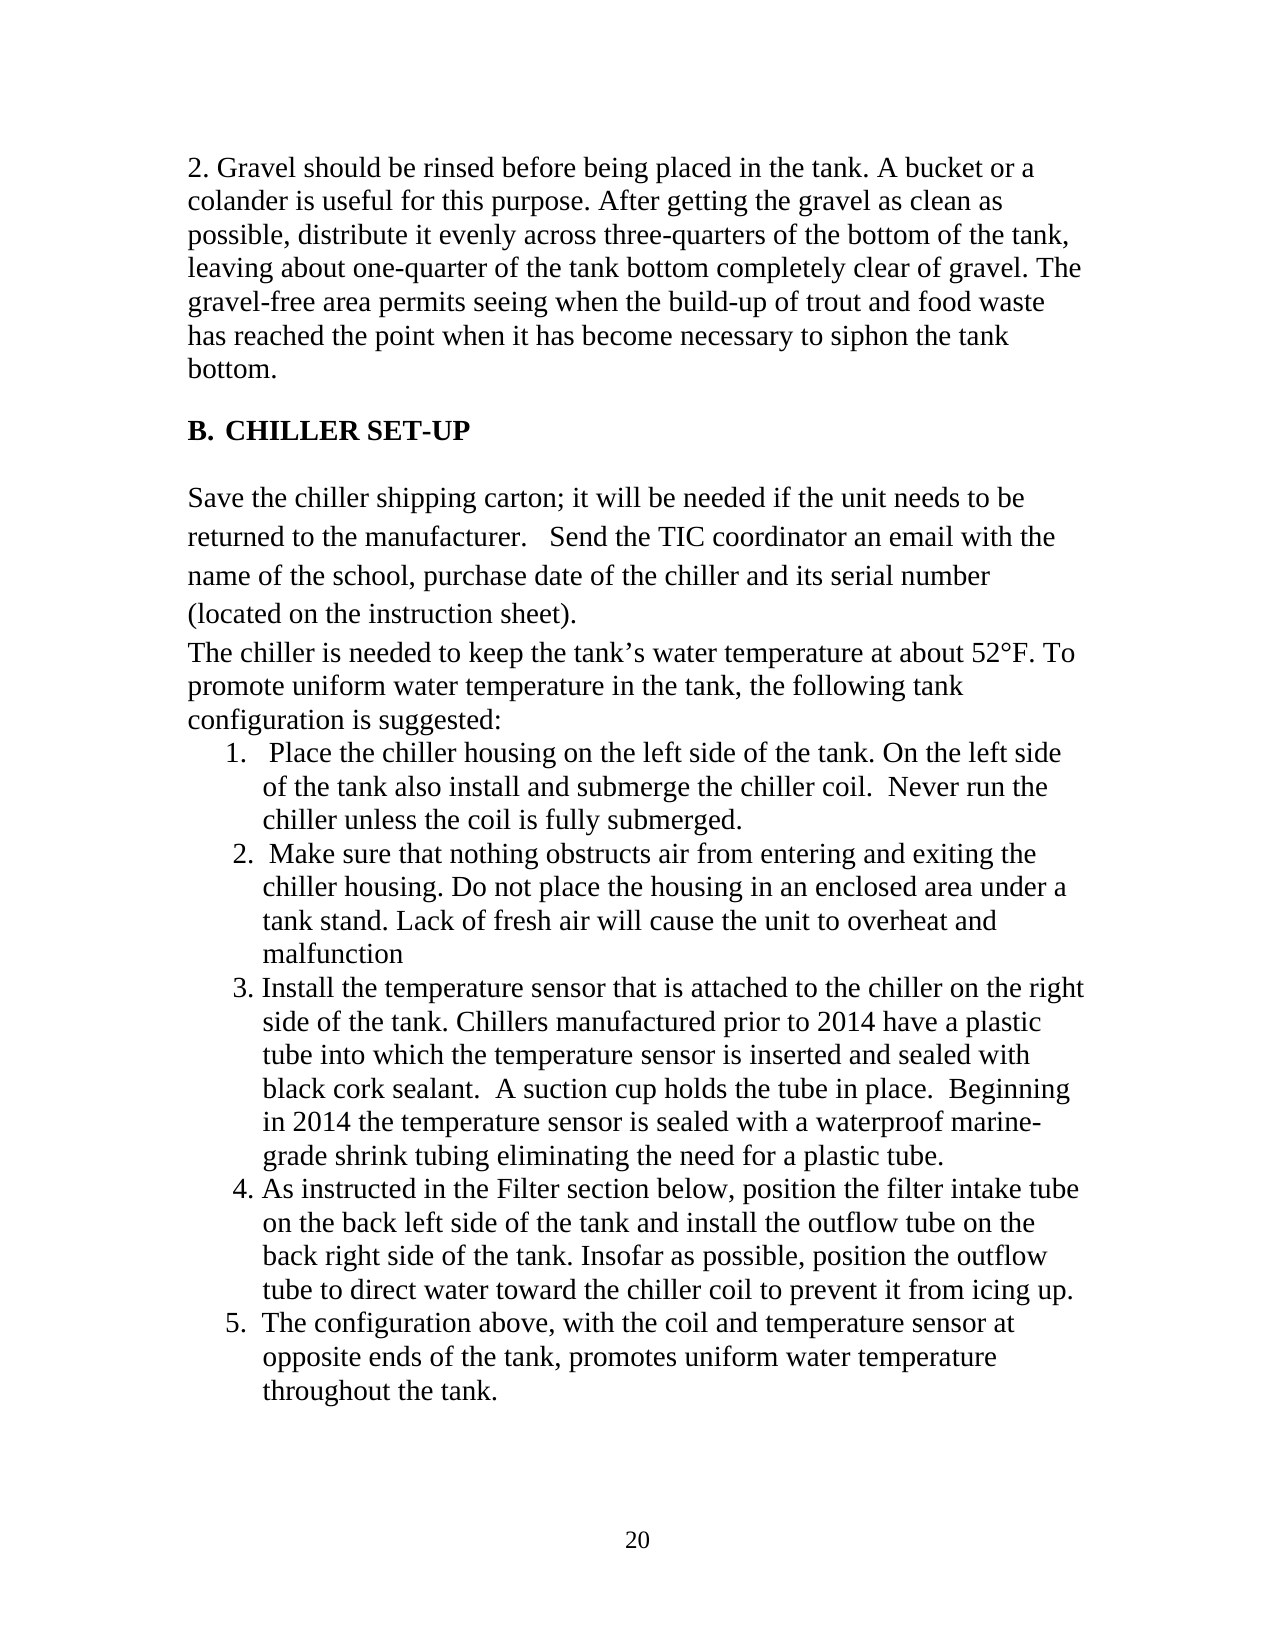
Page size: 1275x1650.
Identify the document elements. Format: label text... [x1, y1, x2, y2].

text 2. Gravel should be rinsed before being placed in the tank. A bucket or a colander is useful for this purpose. After getting the gravel as clean as possible, distribute it evenly across three-quarters of the bottom of the tank, leaving about one-quarter of the tank bottom completely clear of gravel. The gravel-free area permits seeing when the build-up of trout and food waste has reached the point when it has become necessary to siphon the tank bottom. [187, 150, 1087, 385]
list 4. As instructed in the Filter section below, position the filter intake tube on the back left side of the tank and install the outflow tube on the back right side of the tank. Insofar as possible, position the outflow tube to direct water toward the chiller coil to prevent it from icing up. [225, 1171, 1087, 1306]
list 3. Install the temperature sensor that is attached to the chiller on the right side of the tank. Chillers manufactured prior to 2014 have a plastic tube into which the temperature sensor is inserted and sealed with black cork sealant. A suction cup holds the tube in place. Beginning in 2014 the temperature sensor is sealed with a waterproof marine-grade shrink tubing eliminating the need for a plastic tube. [225, 970, 1087, 1171]
text Save the chiller shipping carton; it will be needed if the unit needs to be returned to the manufacturer. Send the TIC coordinator an email with the name of the school, purchase date of the chiller and its serial number (located on the instruction sheet). [187, 481, 1087, 630]
text The chiller is needed to keep the tank’s water temperature at about 52°F. To promote uniform water temperature in the tank, the following tank configuration is suggested: [187, 635, 1087, 735]
list CHILLER SET-UP [187, 413, 1087, 447]
list 1. Place the chiller housing on the left side of the tank. On the left side of the tank also install and submerge the chiller coil. Never run the chiller unless the coil is fully submerged. [225, 735, 1087, 836]
list 5. The configuration above, with the coil and temperature sensor at opposite ends of the tank, promotes uniform water temperature throughout the tank. [225, 1306, 1087, 1406]
list 2. Make sure that nothing obstructs air from entering and exiting the chiller housing. Do not place the housing in an enclosed area under a tank stand. Lack of fresh air will cause the unit to overheat and malfunction [225, 836, 1087, 970]
